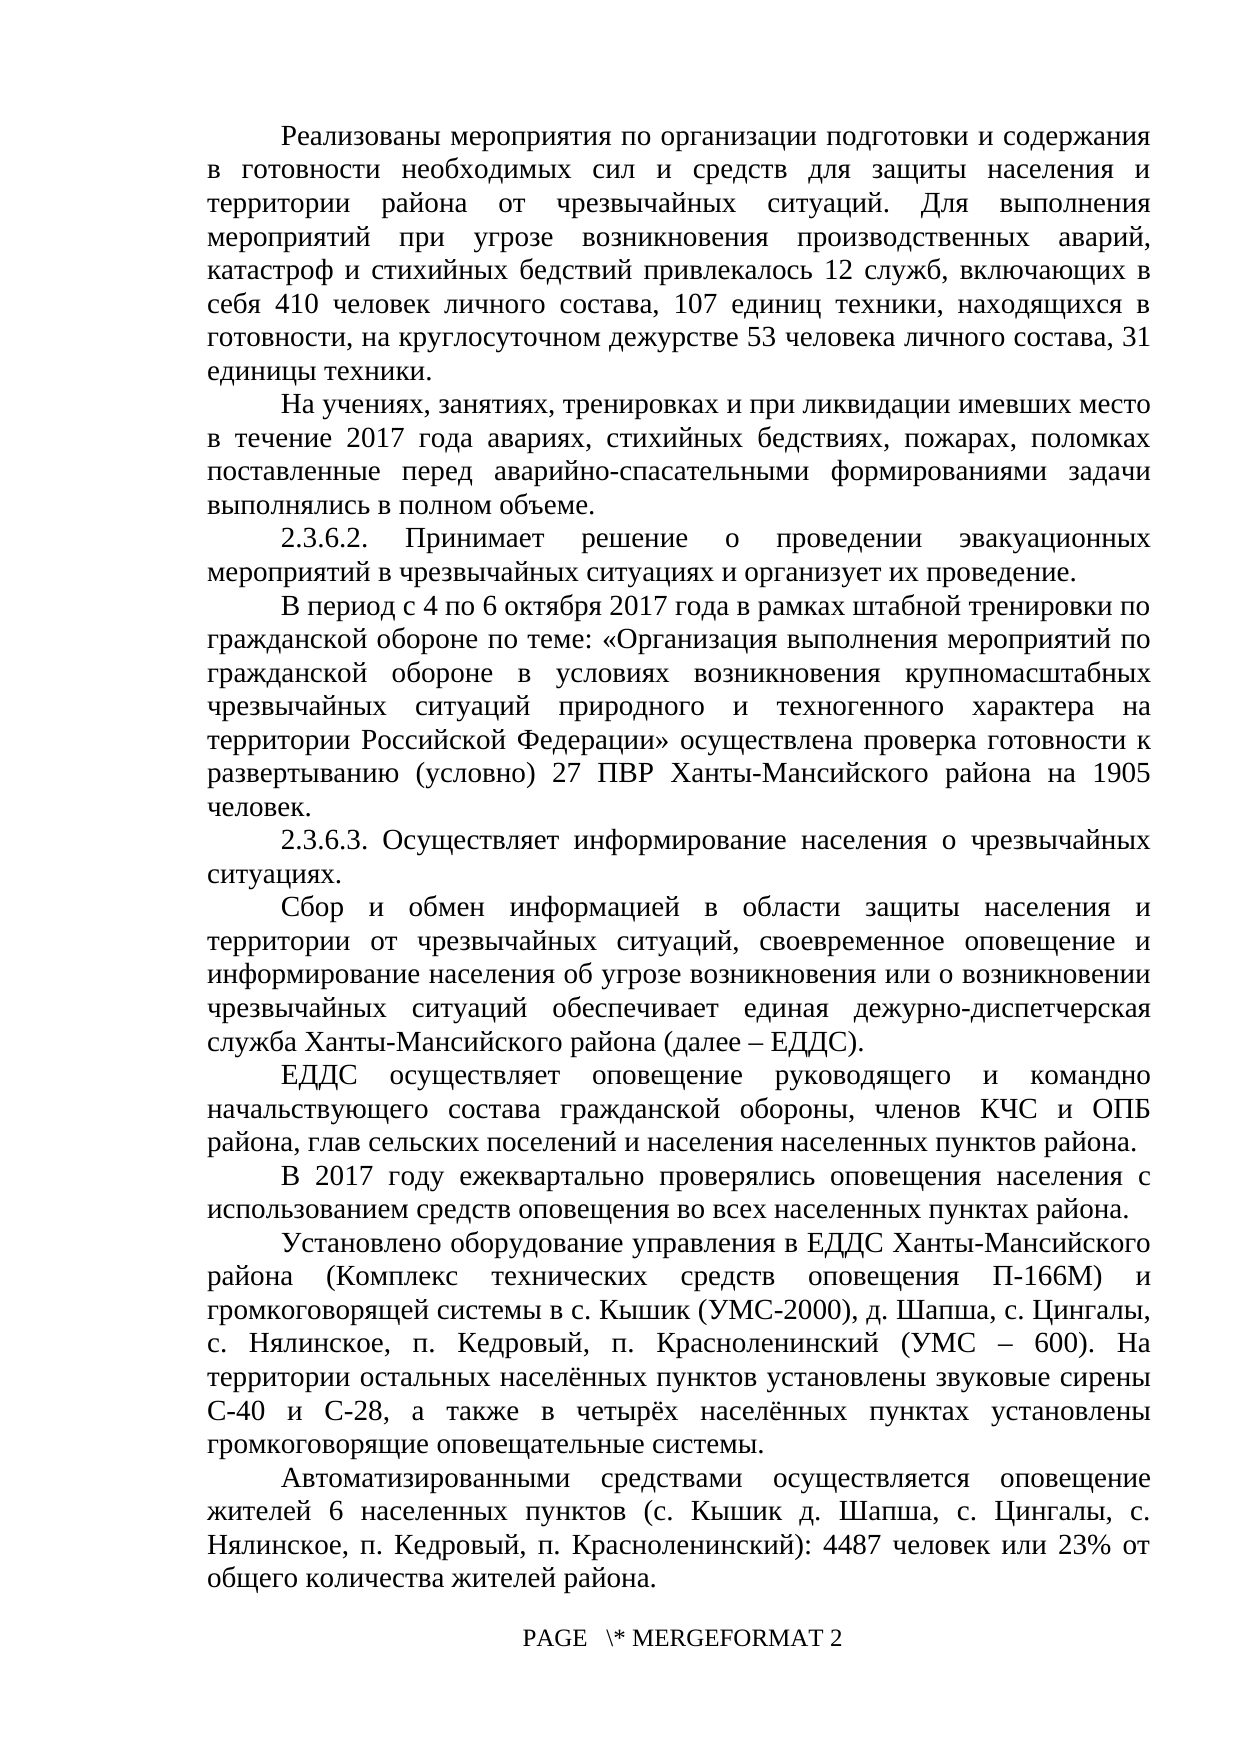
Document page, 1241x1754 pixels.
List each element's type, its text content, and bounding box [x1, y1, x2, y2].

text 2.3.6.2. Принимает решение о проведении эвакуационных мероприятий в чрезвычайных ситуациях и организует их проведение. [207, 521, 1152, 588]
text Сбор и обмен информацией в области защиты населения и территории от чрезвычайных ситуаций, своевременное оповещение и информирование населения об угрозе возникновения или о возникновении чрезвычайных ситуаций обеспечивает единая дежурно-диспетчерская служба Ханты-Мансийского района (далее – ЕДДС). [207, 889, 1152, 1057]
text 2.3.6.3. Осуществляет информирование населения о чрезвычайных ситуациях. [207, 822, 1152, 889]
text Автоматизированными средствами осуществляется оповещение жителей 6 населенных пунктов (с. Кышик д. Шапша, с. Цингалы, с. Нялинское, п. Кедровый, п. Красноленинский): 4487 человек или 23% от общего количества жителей района. [207, 1460, 1152, 1594]
text В 2017 году ежеквартально проверялись оповещения населения с использованием средств оповещения во всех населенных пунктах района. [207, 1158, 1152, 1225]
text На учениях, занятиях, тренировках и при ликвидации имевших место в течение 2017 года авариях, стихийных бедствиях, пожарах, поломках поставленные перед аварийно-спасательными формированиями задачи выполнялись в полном объеме. [207, 386, 1152, 521]
text ЕДДС осуществляет оповещение руководящего и командно начальствующего состава гражданской обороны, членов КЧС и ОПБ района, глав сельских поселений и населения населенных пунктов района. [207, 1057, 1152, 1158]
text В период с 4 по 6 октября 2017 года в рамках штабной тренировки по гражданской обороне по теме: «Организация выполнения мероприятий по гражданской обороне в условиях возникновения крупномасштабных чрезвычайных ситуаций природного и техногенного характера на территории Российской Федерации» осуществлена проверка готовности к развертыванию (условно) 27 ПВР Ханты-Мансийского района на 1905 человек. [207, 588, 1152, 822]
text Реализованы мероприятия по организации подготовки и содержания в готовности необходимых сил и средств для защиты населения и территории района от чрезвычайных ситуаций. Для выполнения мероприятий при угрозе возникновения производственных аварий, катастроф и стихийных бедствий привлекалось 12 служб, включающих в себя 410 человек личного состава, 107 единиц техники, находящихся в готовности, на круглосуточном дежурстве 53 человека личного состава, 31 единицы техники. [207, 118, 1152, 386]
text Установлено оборудование управления в ЕДДС Ханты-Мансийского района (Комплекс технических средств оповещения П-166М) и громкоговорящей системы в с. Кышик (УМС-2000), д. Шапша, с. Цингалы, с. Нялинское, п. Кедровый, п. Красноленинский (УМС – 600). На территории остальных населённых пунктов установлены звуковые сирены С-40 и С-28, а также в четырёх населённых пунктах установлены громкоговорящие оповещательные системы. [207, 1225, 1152, 1460]
